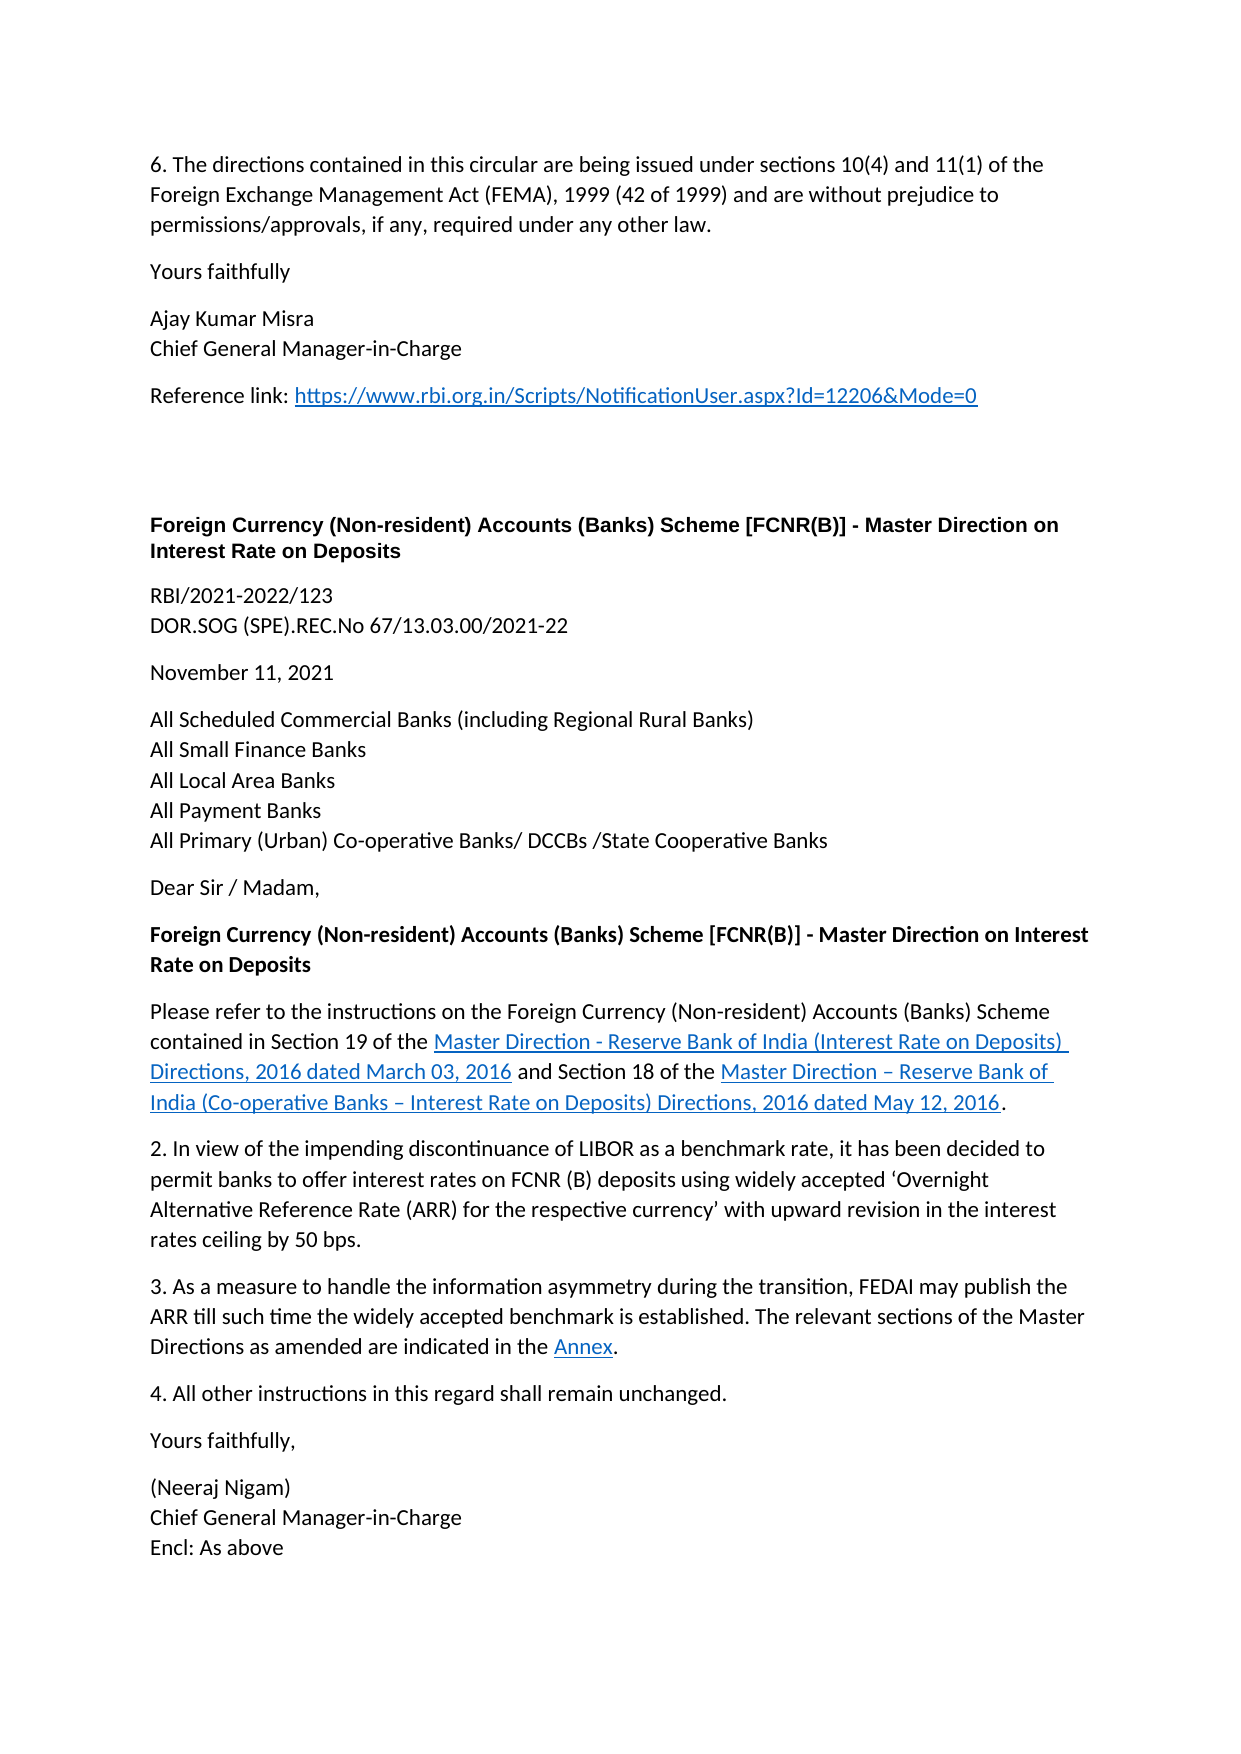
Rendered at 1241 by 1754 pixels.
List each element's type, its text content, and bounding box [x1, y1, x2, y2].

text Ajay Kumar Misra Chief General Manager-in-Charge [150, 304, 1090, 362]
text RBI/2021-2022/123 DOR.SOG (SPE).REC.No 67/13.03.00/2021-22 [150, 581, 1090, 640]
text Foreign Currency (Non-resident) Accounts (Banks) Scheme [FCNR(B)] - Master Direction on Interest Rate on Deposits [150, 920, 1090, 978]
text Dear Sir / Madam, [150, 873, 1090, 901]
text 3. As a measure to handle the information asymmetry during the transition, FEDAI may publish the ARR till such time the widely accepted benchmark is established. The relevant sections of the Master Directions as amended are indicated in the Annex. [150, 1272, 1090, 1361]
text 4. All other instructions in this regard shall remain unchanged. [150, 1379, 1090, 1407]
text Foreign Currency (Non-resident) Accounts (Banks) Scheme [FCNR(B)] - Master Direction on Interest Rate on Deposits [150, 513, 1090, 563]
text Reference link: https://www.rbi.org.in/Scripts/NotificationUser.aspx?Id=12206&Mode=0 [150, 381, 1090, 409]
text 6. The directions contained in this circular are being issued under sections 10(4) and 11(1) of the Foreign Exchange Management Act (FEMA), 1999 (42 of 1999) and are without prejudice to permissions/approvals, if any, required under any other law. [150, 150, 1090, 238]
text Yours faithfully [150, 257, 1090, 285]
text November 11, 2021 [150, 658, 1090, 687]
text All Scheduled Commercial Banks (including Regional Rural Banks) All Small Finance Banks All Local Area Banks All Payment Banks All Primary (Urban) Co-operative Banks/ DCCBs /State Cooperative Banks [150, 705, 1090, 854]
text Please refer to the instructions on the Foreign Currency (Non-resident) Accounts (Banks) Scheme contained in Section 19 of the Master Direction - Reserve Bank of India (Interest Rate on Deposits) Directions, 2016 dated March 03, 2016 and Section 18 of the Master Direction – Reserve Bank of India (Co-operative Banks – Interest Rate on Deposits) Directions, 2016 dated May 12, 2016. [150, 997, 1090, 1116]
text 2. In view of the impending discontinuance of LIBOR as a benchmark rate, it has been decided to permit banks to offer interest rates on FCNR (B) deposits using widely accepted ‘Overnight Alternative Reference Rate (ARR) for the respective currency’ with upward revision in the interest rates ceiling by 50 bps. [150, 1134, 1090, 1253]
text (Neeraj Nigam) Chief General Manager-in-Charge Encl: As above [150, 1473, 1090, 1562]
text Yours faithfully, [150, 1426, 1090, 1454]
